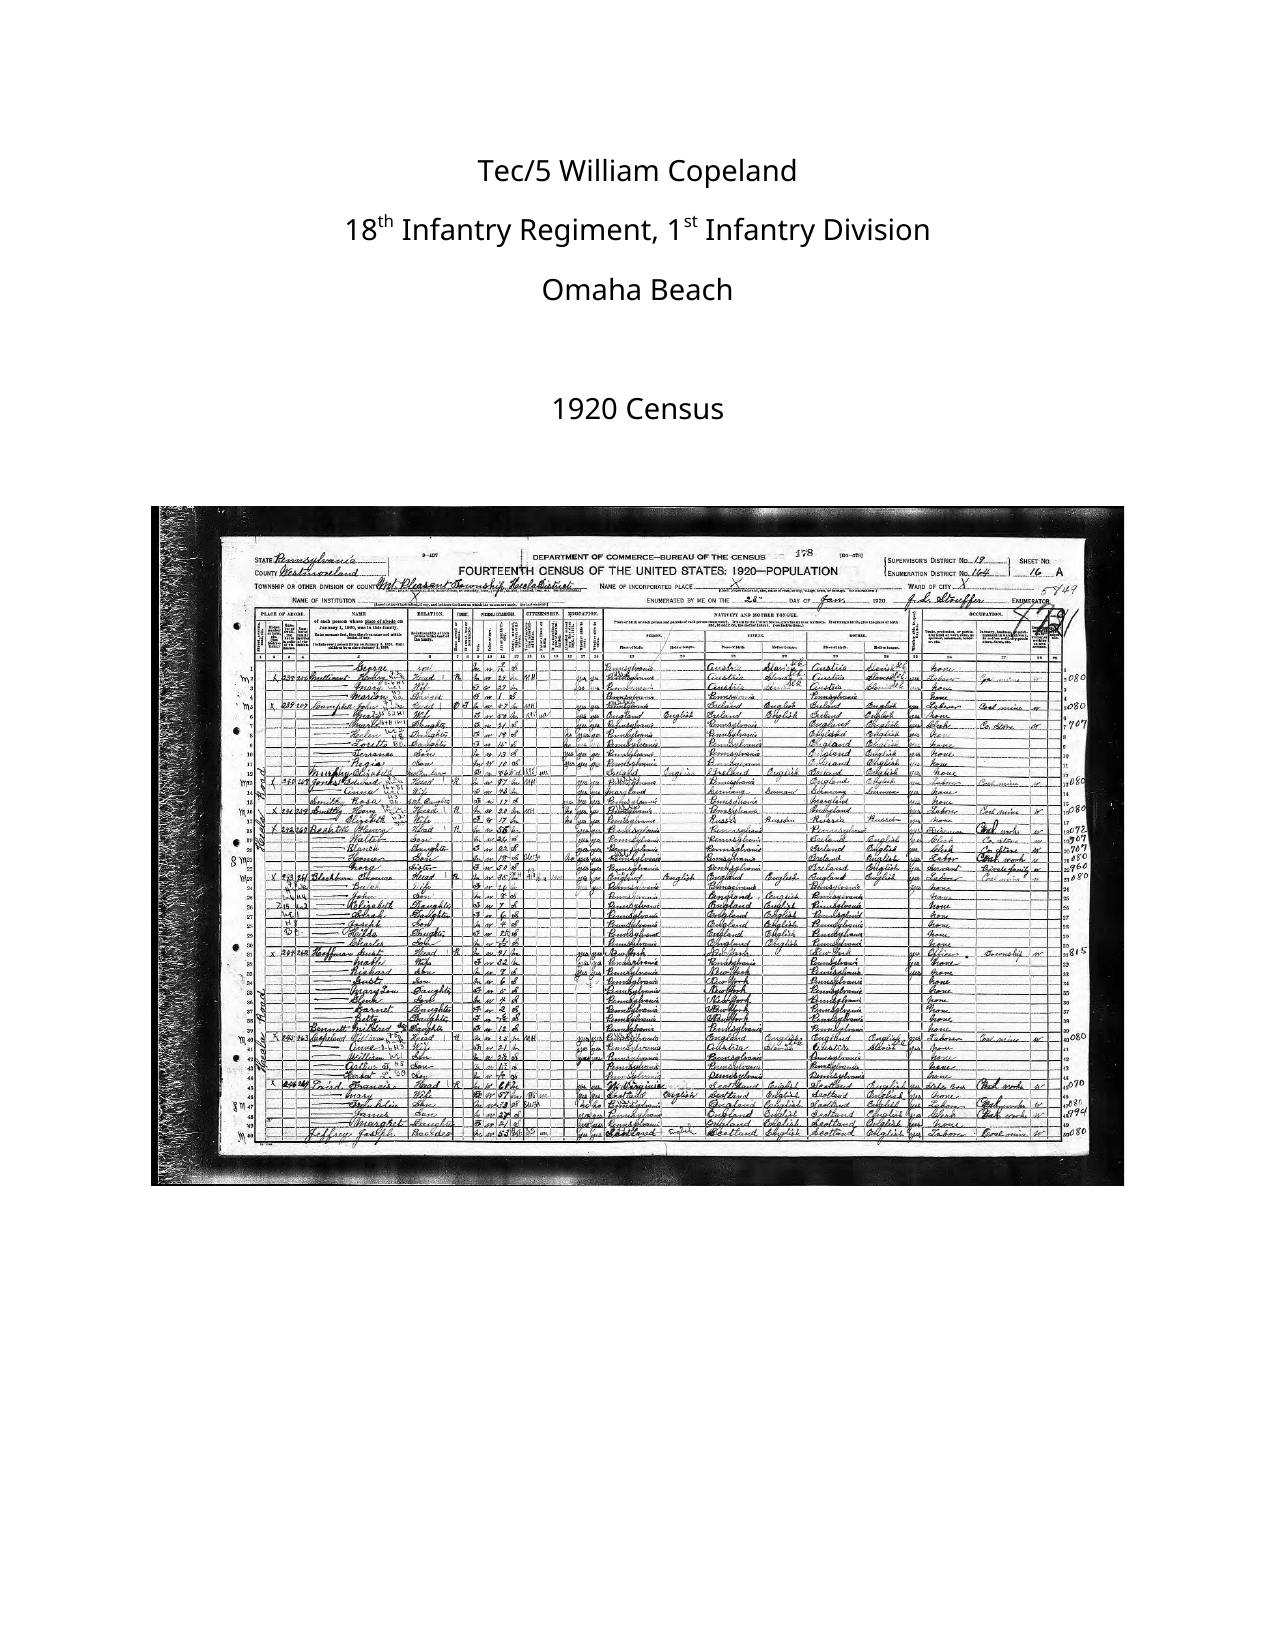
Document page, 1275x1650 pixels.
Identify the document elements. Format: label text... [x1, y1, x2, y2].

text 18th Infantry Regiment, 1st Infantry Division [150, 209, 1125, 249]
text 1920 Census [150, 388, 1125, 428]
text Tec/5 William Copeland [150, 150, 1125, 190]
text Omaha Beach [150, 269, 1125, 309]
picture [151, 506, 1125, 1186]
